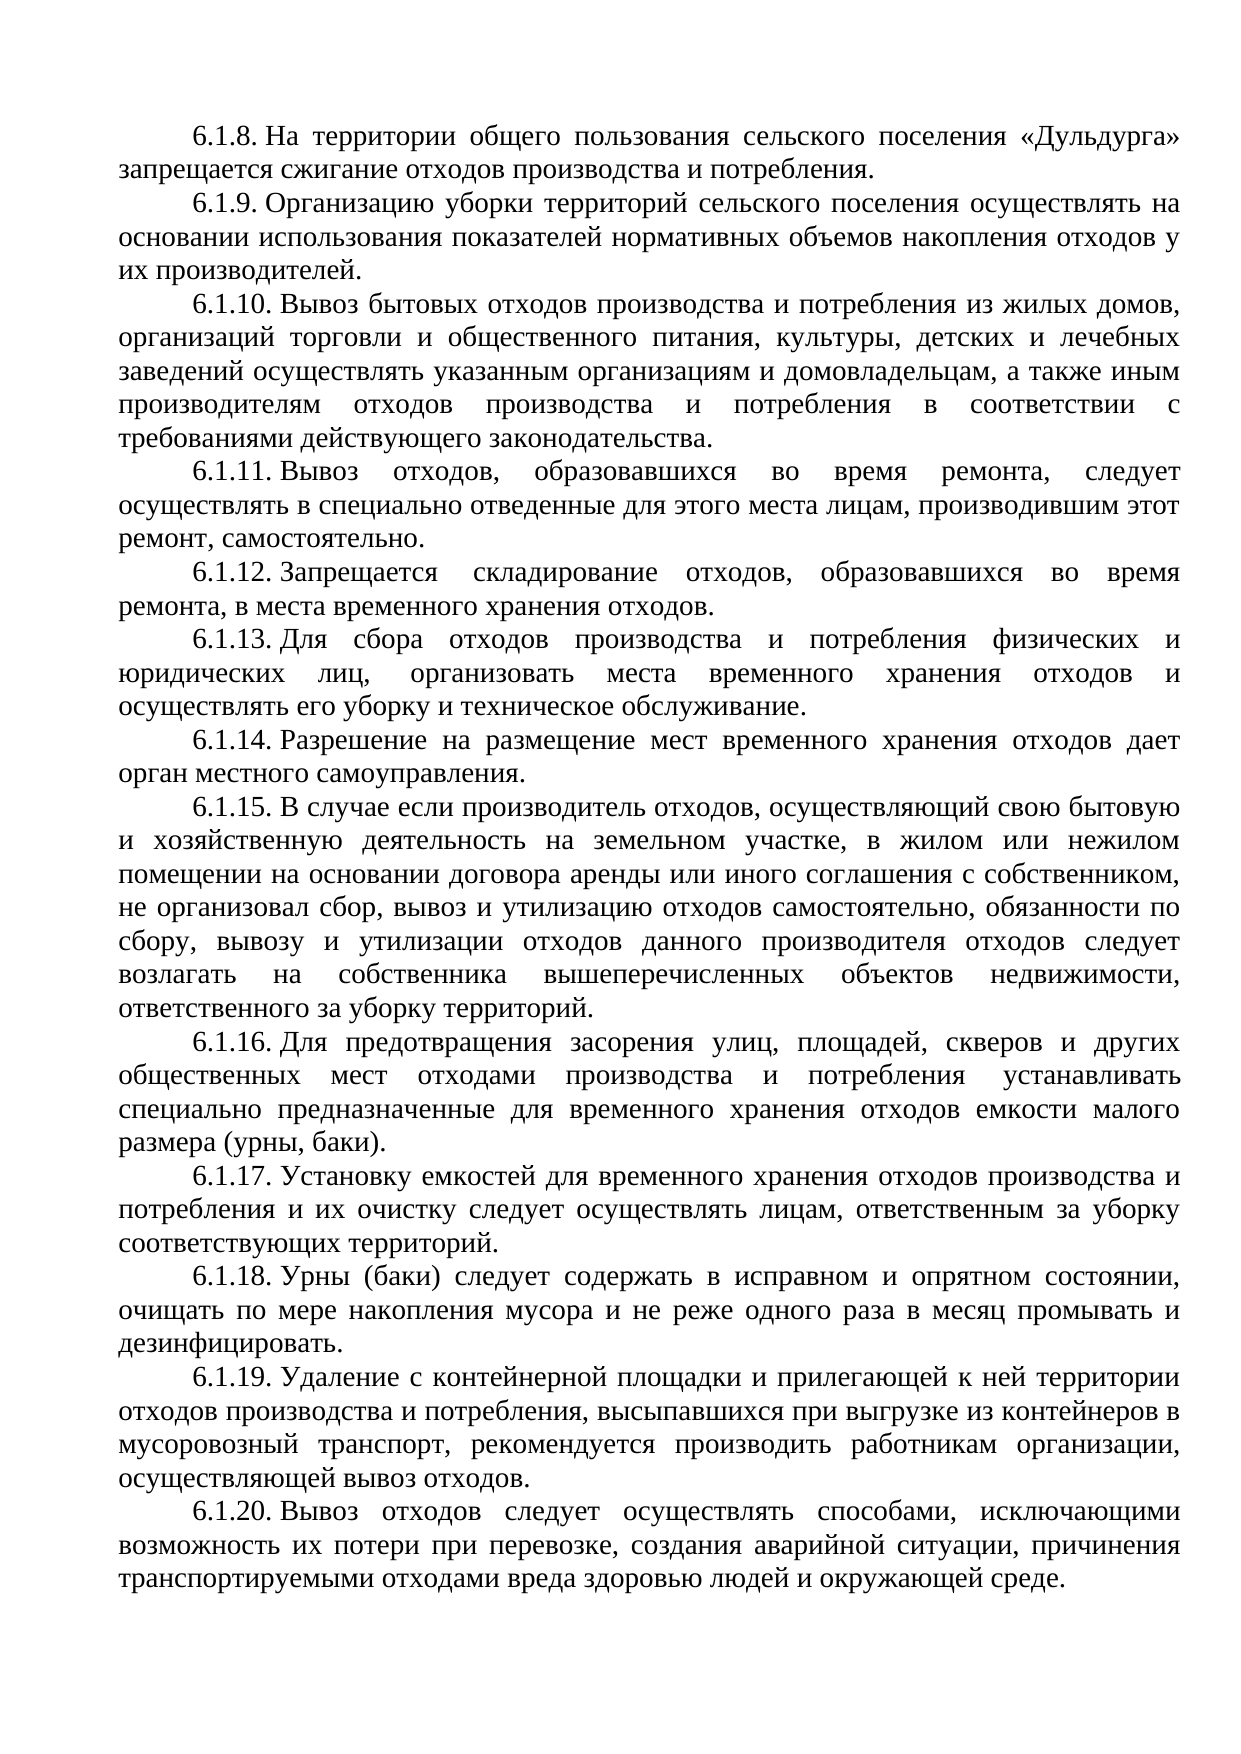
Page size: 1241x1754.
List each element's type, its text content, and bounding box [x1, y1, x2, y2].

text 6.1.19. Удаление с контейнерной площадки и прилегающей к ней территории отходов производства и потребления, высыпавшихся при выгрузке из контейнеров в мусоровозный транспорт, рекомендуется производить работникам организации, осуществляющей вывоз отходов. [118, 1359, 1181, 1493]
text 6.1.9. Организацию уборки территорий сельского поселения осуществлять на основании использования показателей нормативных объемов накопления отходов у их производителей. [118, 185, 1181, 286]
text 6.1.12. Запрещается складирование отходов, образовавшихся во время ремонта, в места временного хранения отходов. [118, 554, 1181, 621]
text 6.1.17. Установку емкостей для временного хранения отходов производства и потребления и их очистку следует осуществлять лицам, ответственным за уборку соответствующих территорий. [118, 1158, 1181, 1258]
text 6.1.14. Разрешение на размещение мест временного хранения отходов дает орган местного самоуправления. [118, 722, 1181, 789]
text 6.1.8. На территории общего пользования сельского поселения «Дульдурга» запрещается сжигание отходов производства и потребления. [118, 118, 1181, 185]
text 6.1.11. Вывоз отходов, образовавшихся во время ремонта, следует осуществлять в специально отведенные для этого места лицам, производившим этот ремонт, самостоятельно. [118, 453, 1181, 554]
text 6.1.18. Урны (баки) следует содержать в исправном и опрятном состоянии, очищать по мере накопления мусора и не реже одного раза в месяц промывать и дезинфицировать. [118, 1258, 1181, 1359]
text 6.1.16. Для предотвращения засорения улиц, площадей, скверов и других общественных мест отходами производства и потребления устанавливать специально предназначенные для временного хранения отходов емкости малого размера (урны, баки). [118, 1024, 1181, 1158]
text 6.1.10. Вывоз бытовых отходов производства и потребления из жилых домов, организаций торговли и общественного питания, культуры, детских и лечебных заведений осуществлять указанным организациям и домовладельцам, а также иным производителям отходов производства и потребления в соответствии с требованиями действующего законодательства. [118, 286, 1181, 453]
text 6.1.15. В случае если производитель отходов, осуществляющий свою бытовую и хозяйственную деятельность на земельном участке, в жилом или нежилом помещении на основании договора аренды или иного соглашения с собственником, не организовал сбор, вывоз и утилизацию отходов самостоятельно, обязанности по сбору, вывозу и утилизации отходов данного производителя отходов следует возлагать на собственника вышеперечисленных объектов недвижимости, ответственного за уборку территорий. [118, 789, 1181, 1024]
text 6.1.13. Для сбора отходов производства и потребления физических и юридических лиц, организовать места временного хранения отходов и осуществлять его уборку и техническое обслуживание. [118, 621, 1181, 722]
text 6.1.20. Вывоз отходов следует осуществлять способами, исключающими возможность их потери при перевозке, создания аварийной ситуации, причинения транспортируемыми отходами вреда здоровью людей и окружающей среде. [118, 1493, 1181, 1594]
